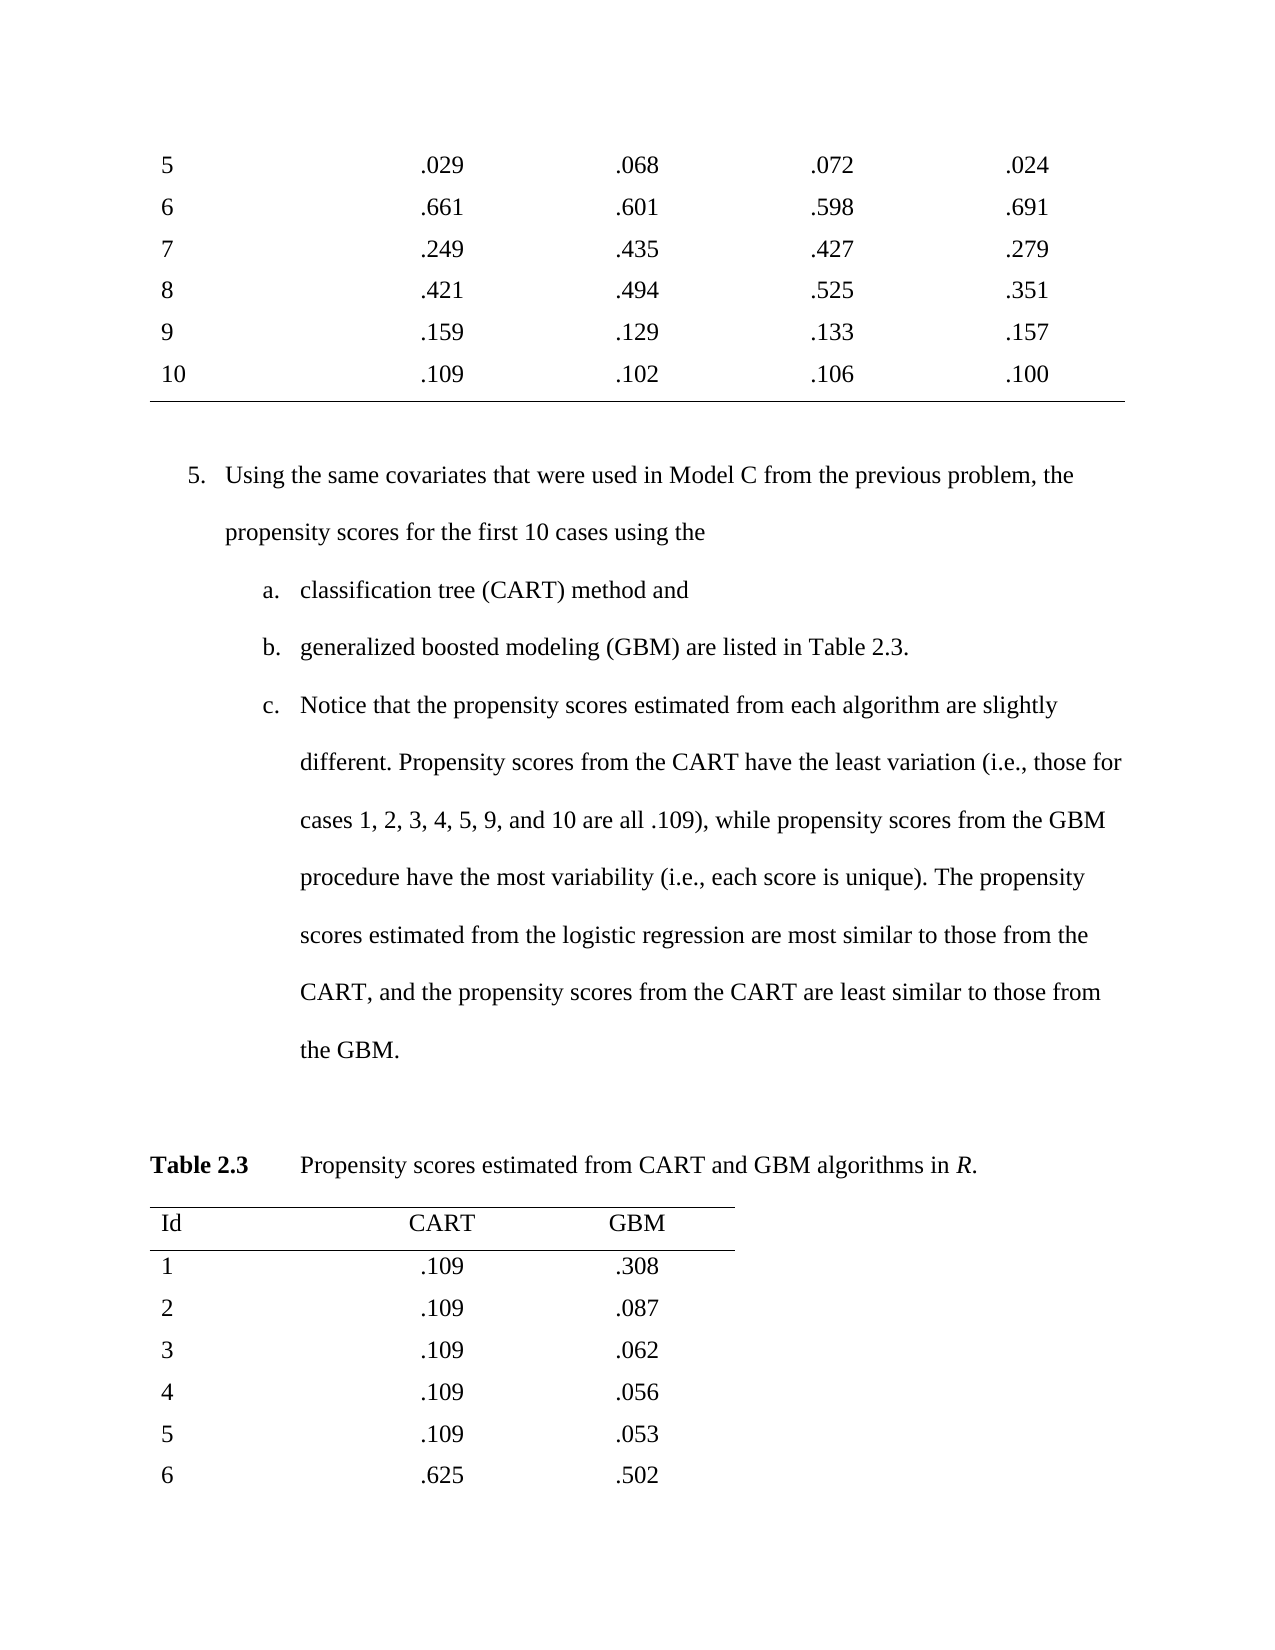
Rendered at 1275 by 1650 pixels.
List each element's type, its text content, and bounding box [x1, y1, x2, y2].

list Using the same covariates that were used in Model C from the previous problem, the propensity scores for the first 10 cases using the [187, 460, 1125, 546]
table_cell .109 [345, 359, 539, 401]
table_cell .661 [345, 192, 539, 234]
table_cell .053 [540, 1419, 734, 1461]
table_cell .106 [735, 359, 929, 401]
table_cell .129 [540, 318, 734, 359]
table_cell .625 [345, 1461, 539, 1489]
table_cell 3 [150, 1335, 344, 1377]
list classification tree (CART) method and [262, 575, 1125, 603]
table_cell 2 [150, 1293, 344, 1335]
table_cell .435 [540, 234, 734, 276]
table_cell 10 [150, 359, 344, 401]
table_cell 8 [150, 276, 344, 317]
table_cell .029 [345, 150, 539, 192]
table_cell .598 [735, 192, 929, 234]
table_cell .525 [735, 276, 929, 317]
text Table 2.3 Propensity scores estimated from CART and GBM algorithms in R. [150, 1150, 1125, 1178]
table_cell .159 [345, 318, 539, 359]
table_cell .072 [735, 150, 929, 192]
table_cell .421 [345, 276, 539, 317]
table_cell 1 [150, 1251, 344, 1293]
table_cell .100 [930, 359, 1124, 401]
table_cell 9 [150, 318, 344, 359]
table_cell 7 [150, 234, 344, 276]
table_cell 6 [150, 192, 344, 234]
table_cell 4 [150, 1377, 344, 1419]
table_cell .109 [345, 1251, 539, 1293]
table_cell .062 [540, 1335, 734, 1377]
list generalized boosted modeling (GBM) are listed in Table 2.3. [262, 632, 1125, 661]
table_cell .102 [540, 359, 734, 401]
list Notice that the propensity scores estimated from each algorithm are slightly different. Propensity scores from the CART have the least variation (i.e., those for cases 1, 2, 3, 4, 5, 9, and 10 are all .109), while propensity scores from the GBM procedure have the most variability (i.e., each score is unique). The propensity scores estimated from the logistic regression are most similar to those from the CART, and the propensity scores from the CART are least similar to those from the GBM. [262, 690, 1125, 1063]
table_cell .109 [345, 1335, 539, 1377]
table_cell .109 [345, 1419, 539, 1461]
table_cell .068 [540, 150, 734, 192]
table_cell .601 [540, 192, 734, 234]
table_cell .308 [540, 1251, 734, 1293]
table_cell 5 [150, 1419, 344, 1461]
table_cell .056 [540, 1377, 734, 1419]
table_cell .502 [540, 1461, 734, 1489]
table_cell .133 [735, 318, 929, 359]
table_cell .024 [930, 150, 1124, 192]
table_cell 5 [150, 150, 344, 192]
table_cell .691 [930, 192, 1124, 234]
table_header CART [345, 1208, 539, 1250]
table_cell .109 [345, 1377, 539, 1419]
table_header Id [150, 1208, 344, 1250]
table_cell .087 [540, 1293, 734, 1335]
table_header GBM [540, 1208, 734, 1250]
table_cell .157 [930, 318, 1124, 359]
table_cell 6 [150, 1461, 344, 1489]
table_cell .279 [930, 234, 1124, 276]
table_cell .494 [540, 276, 734, 317]
table_cell .249 [345, 234, 539, 276]
table_cell .427 [735, 234, 929, 276]
table_cell .351 [930, 276, 1124, 317]
table_cell .109 [345, 1293, 539, 1335]
